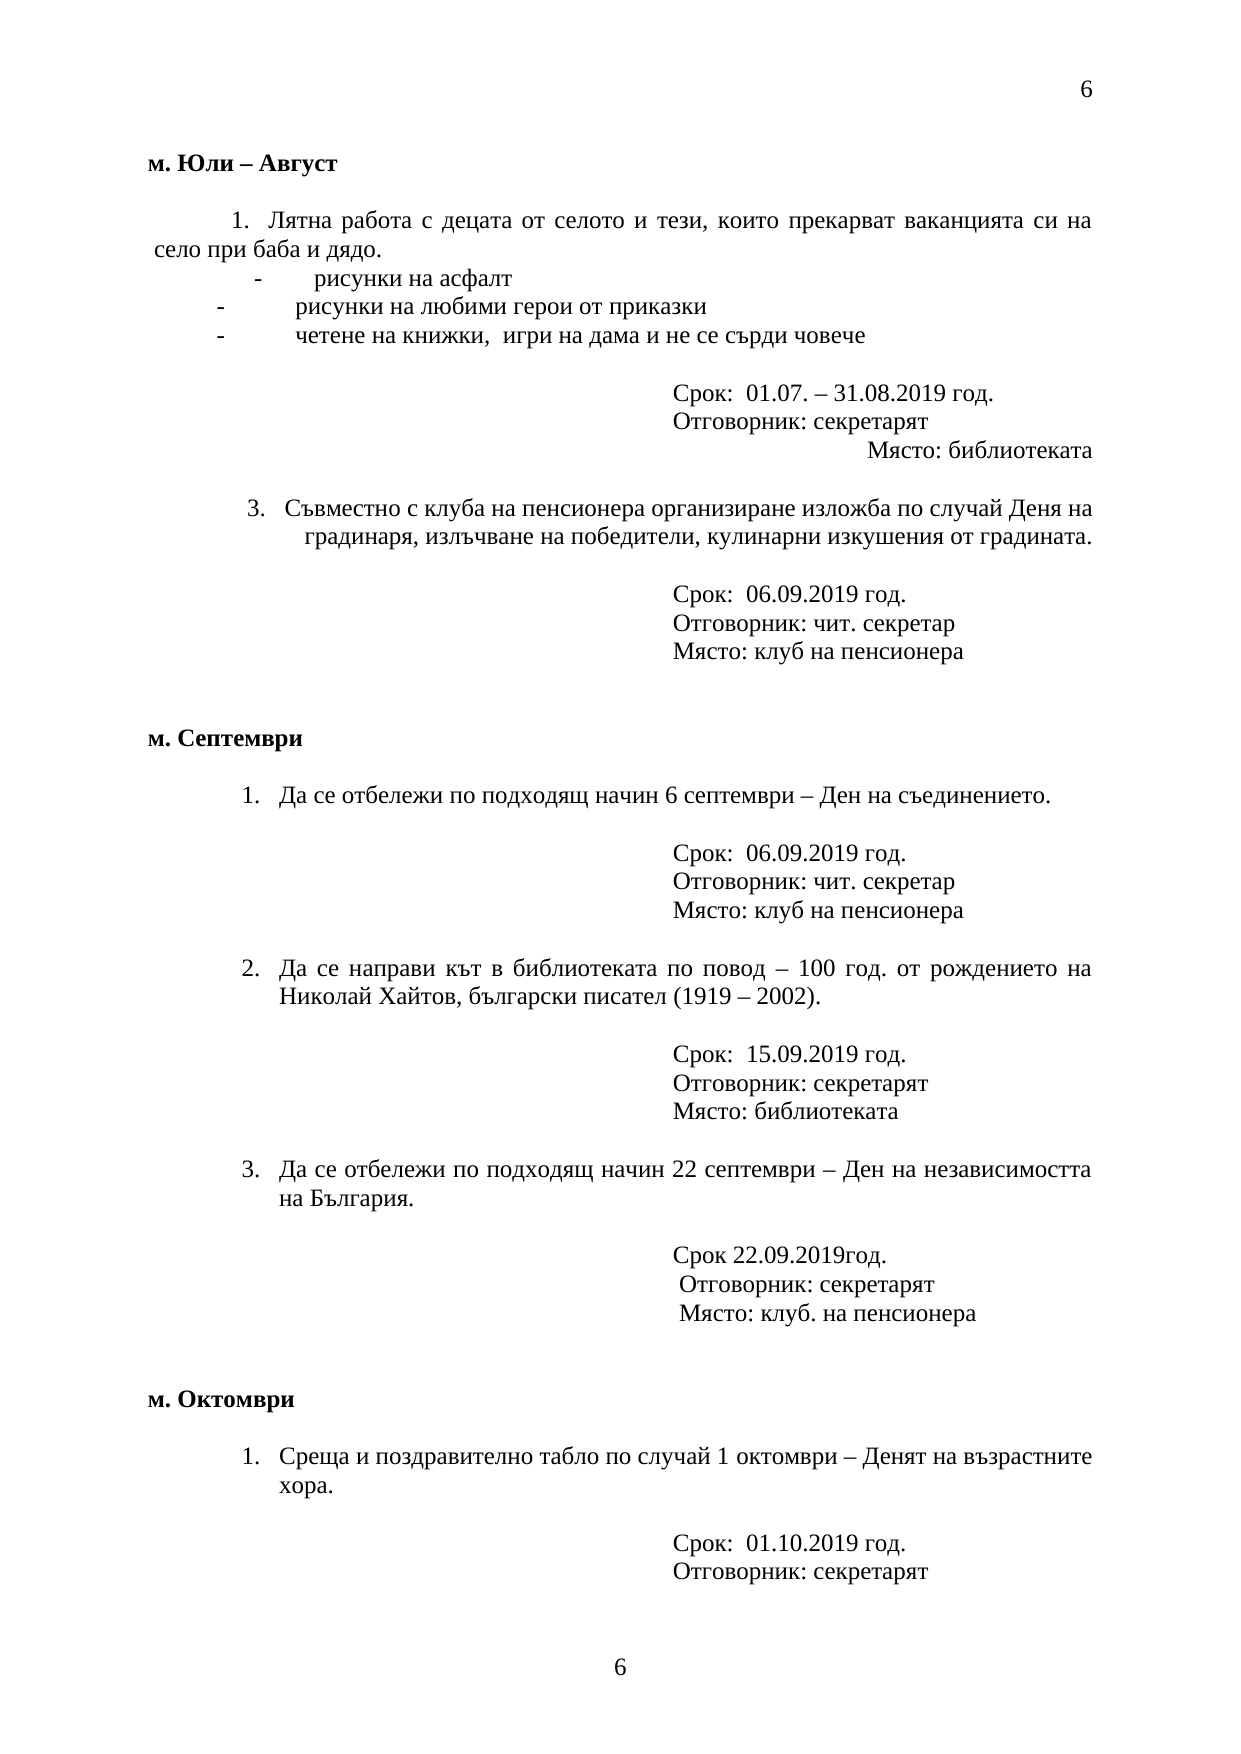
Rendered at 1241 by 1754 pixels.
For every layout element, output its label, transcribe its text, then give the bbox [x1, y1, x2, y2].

text Отговорник: чит. секретар [148, 608, 1093, 636]
text Срок: 01.07. – 31.08.2019 год. [148, 378, 1093, 406]
list Съвместно с клуба на пенсионера организиране изложба по случай Деня на градинаря, излъчване на победители, кулинарни изкушения от градината. [223, 493, 1093, 550]
list Да се направи кът в библиотеката по повод – 100 год. от рождението на Николай Хайтов, български писател (1919 – 2002). [241, 953, 1093, 1010]
text Отговорник: чит. секретар [148, 866, 1093, 895]
list четене на книжки, игри на дама и не се сърди човече [148, 320, 1093, 349]
text м. Септември [148, 723, 1093, 751]
text Отговорник: секретарят [148, 1068, 1093, 1096]
list Да се отбележи по подходящ начин 6 септември – Ден на съединението. [241, 780, 1093, 809]
text Срок: 15.09.2019 год. [148, 1039, 1093, 1068]
text м. Октомври [148, 1384, 1093, 1413]
text Място: клуб на пенсионера [148, 636, 1093, 665]
text Място: библиотеката [148, 435, 1093, 464]
list Да се отбележи по подходящ начин 22 септември – Ден на независимостта на България. [241, 1154, 1093, 1211]
text Отговорник: секретарят [148, 406, 1093, 435]
list рисунки на любими герои от приказки [148, 291, 1093, 320]
text Срок 22.09.2019год. [148, 1240, 1093, 1269]
text м. Юли – Август [148, 148, 1093, 176]
text Срок: 06.09.2019 год. [148, 838, 1093, 866]
text Място: библиотеката [148, 1096, 1093, 1125]
list Среща и поздравително табло по случай 1 октомври – Денят на възрастните хора. [241, 1441, 1093, 1499]
text Срок: 06.09.2019 год. [148, 579, 1093, 608]
text Място: клуб на пенсионера [148, 895, 1093, 924]
text 1. Лятна работа с децата от селото и тези, които прекарват ваканцията си на село при баба и дядо. [154, 205, 1093, 263]
text Срок: 01.10.2019 год. [148, 1528, 1093, 1556]
text Отговорник: секретарят [148, 1556, 1093, 1585]
text Място: клуб. на пенсионера [148, 1298, 1093, 1326]
text Отговорник: секретарят [148, 1269, 1093, 1298]
text - рисунки на асфалт [148, 263, 1093, 291]
